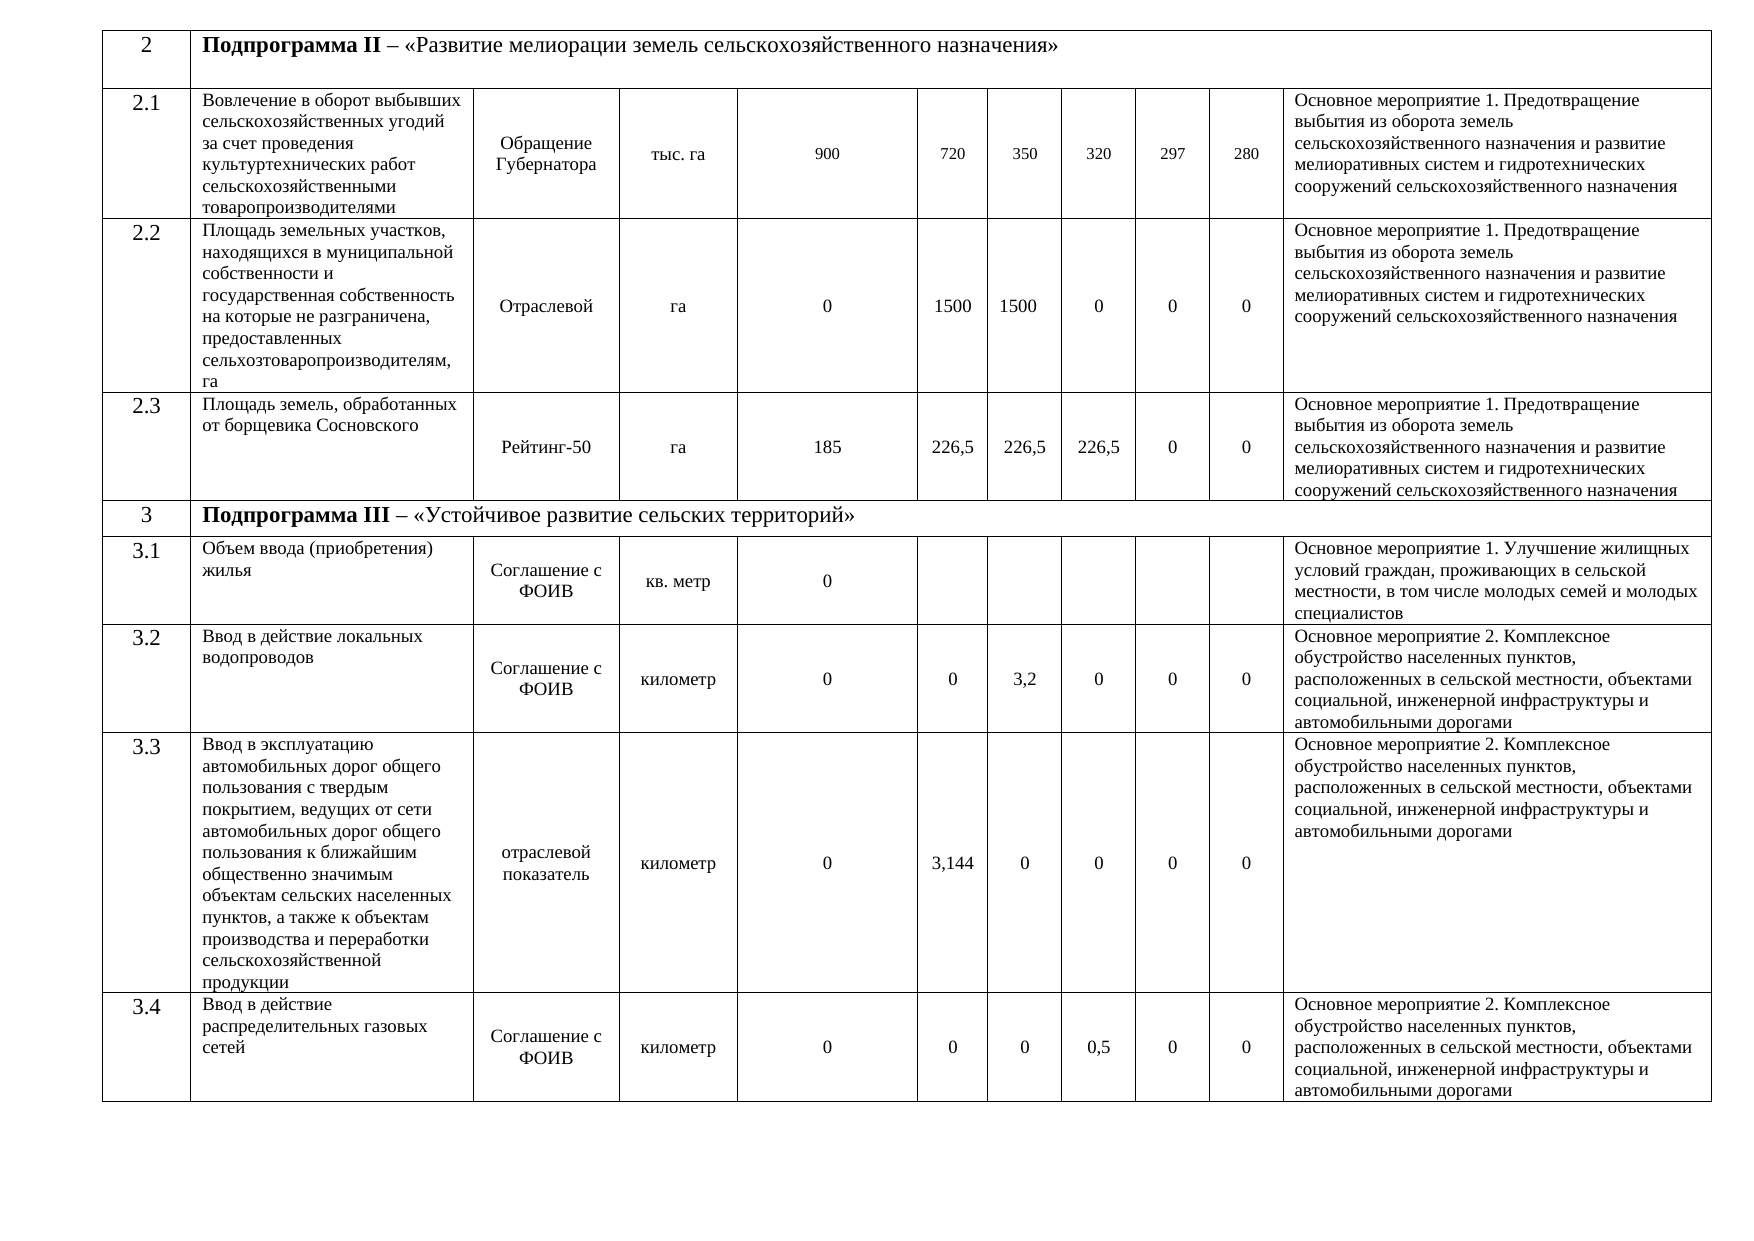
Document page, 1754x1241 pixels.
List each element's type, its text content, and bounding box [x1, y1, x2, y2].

table_cell 185 [738, 393, 917, 500]
table_cell 0 [738, 625, 917, 732]
table_cell 0 [1136, 625, 1209, 732]
table_cell 3.2 [103, 625, 190, 732]
table_cell Ввод в эксплуатацию автомобильных дорог общего пользования с твердым покрытием, ведущих от сети автомобильных дорог общего пользования к ближайшим общественно значимым объектам сельских населенных пунктов, а также к объектам производства и переработки сельскохозяйственной продукции [191, 733, 473, 992]
table_cell [1062, 537, 1135, 623]
table_cell 0 [1210, 733, 1283, 992]
table_cell Объем ввода (приобретения) жилья [191, 537, 473, 623]
table_cell 1500 [918, 219, 987, 392]
table_cell 2.3 [103, 393, 190, 500]
table_cell 226,5 [988, 393, 1061, 500]
table_cell 0 [1062, 625, 1135, 732]
table_cell 2.1 [103, 89, 190, 218]
table_cell 280 [1210, 89, 1283, 218]
table_cell Площадь земельных участков, находящихся в муниципальной собственности и государственная собственность на которые не разграничена, предоставленных сельхозтоваропроизводителям, га [191, 219, 473, 392]
table_cell Ввод в действие распределительных газовых сетей [191, 993, 473, 1101]
table_cell километр [620, 733, 737, 992]
table_cell Отраслевой [474, 219, 619, 392]
table_cell Основное мероприятие 1. Улучшение жилищных условий граждан, проживающих в сельской местности, в том числе молодых семей и молодых специалистов [1284, 537, 1711, 623]
table_cell 0 [738, 993, 917, 1101]
table_cell 0,5 [1062, 993, 1135, 1101]
table_cell 2 [103, 31, 190, 88]
table_cell 3,144 [918, 733, 987, 992]
table_cell кв. метр [620, 537, 737, 623]
table_cell 1500 [988, 219, 1061, 392]
table_cell га [620, 393, 737, 500]
table_cell [918, 537, 987, 623]
table_cell 0 [1062, 733, 1135, 992]
table_cell Основное мероприятие 2. Комплексное обустройство населенных пунктов, расположенных в сельской местности, объектами социальной, инженерной инфраструктуры и автомобильными дорогами [1284, 625, 1711, 732]
table_cell Соглашение с ФОИВ [474, 625, 619, 732]
table_cell га [620, 219, 737, 392]
table_cell Рейтинг-50 [474, 393, 619, 500]
table_cell 0 [738, 219, 917, 392]
table_cell Основное мероприятие 2. Комплексное обустройство населенных пунктов, расположенных в сельской местности, объектами социальной, инженерной инфраструктуры и автомобильными дорогами [1284, 733, 1711, 992]
table_cell 3.1 [103, 537, 190, 623]
table_cell 350 [988, 89, 1061, 218]
table_cell тыс. га [620, 89, 737, 218]
table_cell 0 [1136, 733, 1209, 992]
table_cell [1210, 537, 1283, 623]
table_cell отраслевой показатель [474, 733, 619, 992]
table_cell 720 [918, 89, 987, 218]
table_cell 0 [1210, 393, 1283, 500]
table_cell 0 [1136, 219, 1209, 392]
table_cell 0 [1210, 219, 1283, 392]
table_cell 2.2 [103, 219, 190, 392]
table_cell 0 [1210, 625, 1283, 732]
table_cell Обращение Губернатора [474, 89, 619, 218]
table_cell Площадь земель, обработанных от борщевика Сосновского [191, 393, 473, 500]
table_cell Ввод в действие локальных водопроводов [191, 625, 473, 732]
table_cell Основное мероприятие 1. Предотвращение выбытия из оборота земель сельскохозяйственного назначения и развитие мелиоративных систем и гидротехнических сооружений сельскохозяйственного назначения [1284, 89, 1711, 218]
table_cell Соглашение с ФОИВ [474, 993, 619, 1101]
table_cell Основное мероприятие 2. Комплексное обустройство населенных пунктов, расположенных в сельской местности, объектами социальной, инженерной инфраструктуры и автомобильными дорогами [1284, 993, 1711, 1101]
table_cell [1136, 537, 1209, 623]
table_cell 0 [918, 625, 987, 732]
table_cell 320 [1062, 89, 1135, 218]
table_cell 0 [1136, 393, 1209, 500]
table_cell 3,2 [988, 625, 1061, 732]
table_cell 0 [1062, 219, 1135, 392]
table_cell Основное мероприятие 1. Предотвращение выбытия из оборота земель сельскохозяйственного назначения и развитие мелиоративных систем и гидротехнических сооружений сельскохозяйственного назначения [1284, 393, 1711, 500]
table_cell [988, 537, 1061, 623]
table_cell Соглашение с ФОИВ [474, 537, 619, 623]
table_cell километр [620, 625, 737, 732]
table_cell 0 [918, 993, 987, 1101]
table_cell 3.3 [103, 733, 190, 992]
table_cell 0 [738, 733, 917, 992]
table_cell километр [620, 993, 737, 1101]
table_cell 3.4 [103, 993, 190, 1101]
table_cell 0 [988, 733, 1061, 992]
table_cell 0 [988, 993, 1061, 1101]
table_cell 226,5 [918, 393, 987, 500]
table_cell 900 [738, 89, 917, 218]
table_cell 0 [1136, 993, 1209, 1101]
table_cell 3 [103, 501, 190, 536]
table_cell 297 [1136, 89, 1209, 218]
table_cell 0 [738, 537, 917, 623]
table_cell Подпрограмма III – «Устойчивое развитие сельских территорий» [191, 501, 1711, 536]
table_cell Подпрограмма II – «Развитие мелиорации земель сельскохозяйственного назначения» [191, 31, 1711, 88]
table_cell Основное мероприятие 1. Предотвращение выбытия из оборота земель сельскохозяйственного назначения и развитие мелиоративных систем и гидротехнических сооружений сельскохозяйственного назначения [1284, 219, 1711, 392]
table_cell Вовлечение в оборот выбывших сельскохозяйственных угодий за счет проведения культуртехнических работ сельскохозяйственными товаропроизводителями [191, 89, 473, 218]
table_cell 0 [1210, 993, 1283, 1101]
table_cell 226,5 [1062, 393, 1135, 500]
